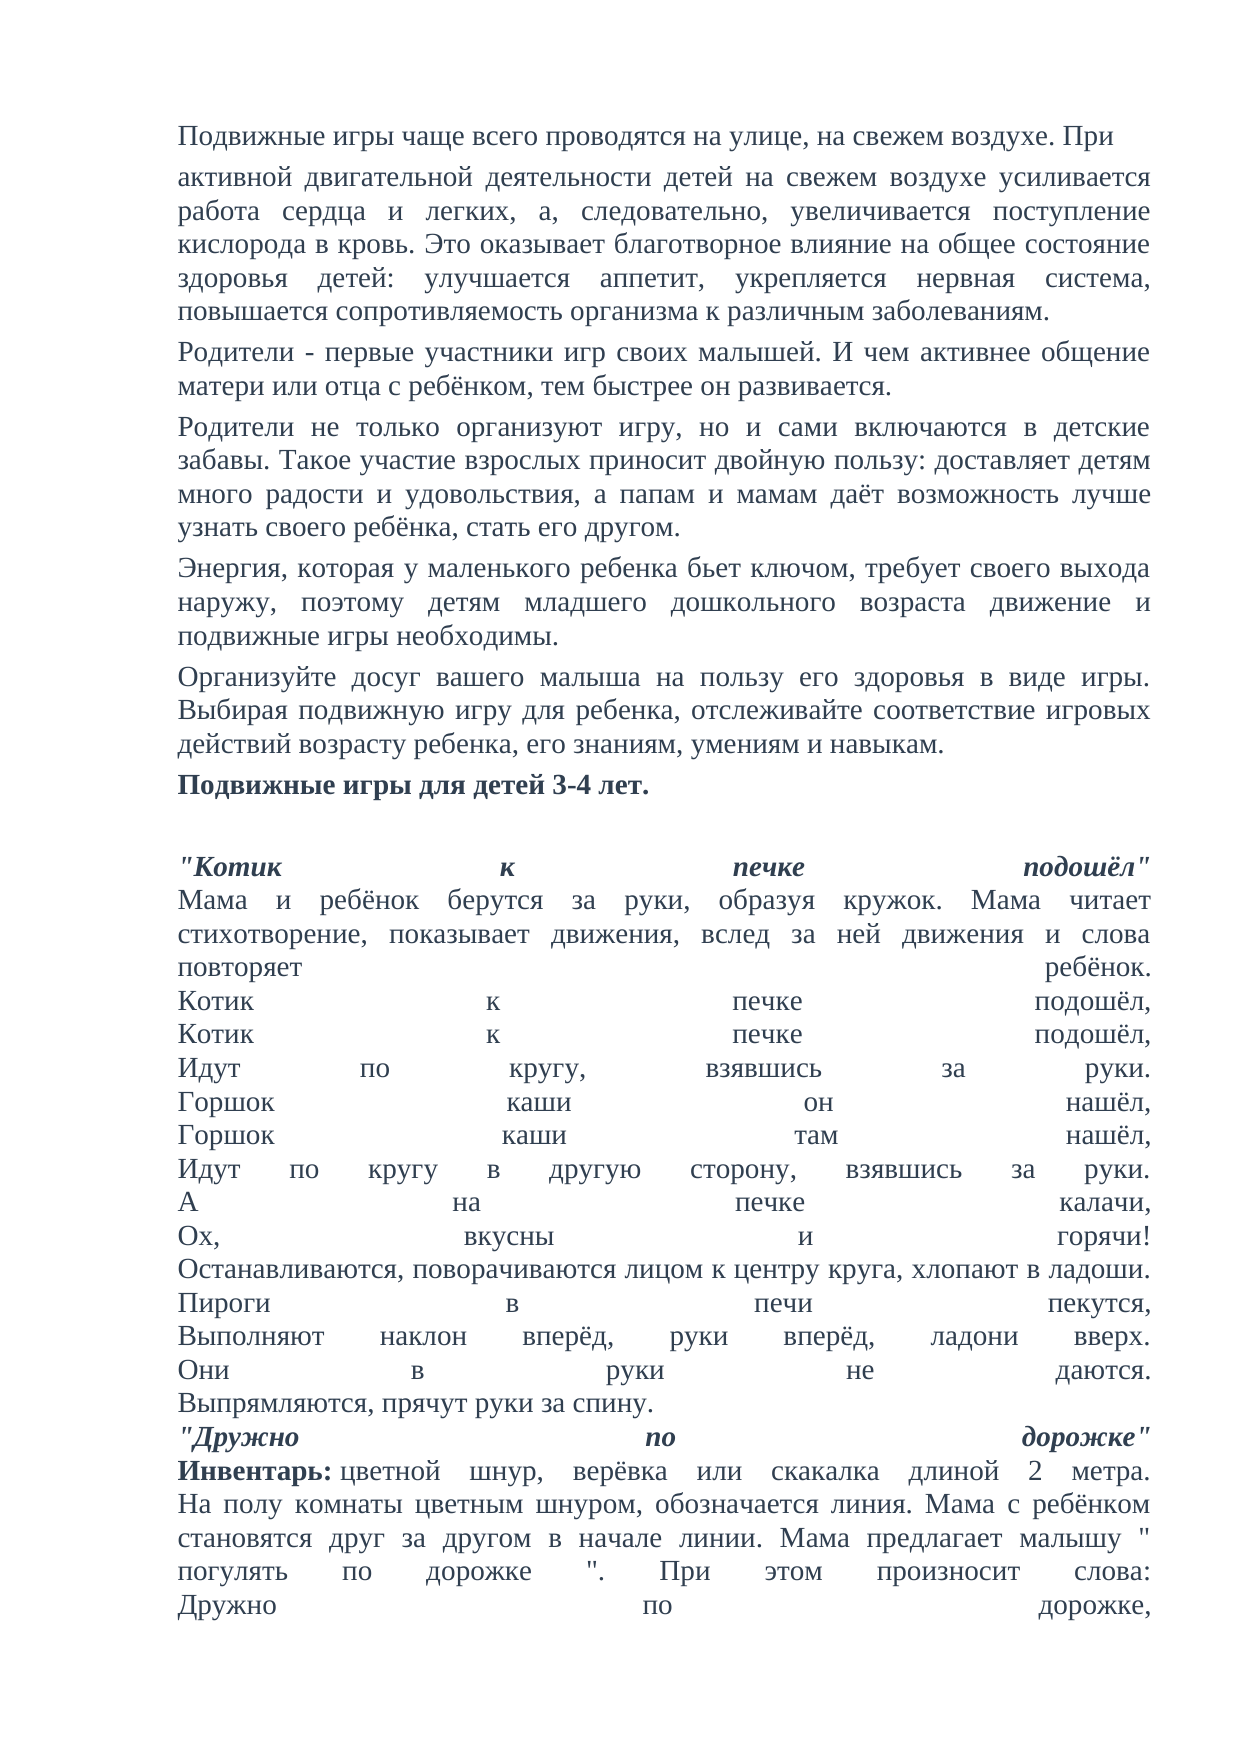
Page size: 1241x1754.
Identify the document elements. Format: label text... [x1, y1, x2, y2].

text "Котик к печке подошёл" Мама и ребёнок берутся за руки, образуя кружок. Мама читает стихотворение, показывает движения, вслед за ней движения и слова повторяет ребёнок. Котик к печке подошёл, Котик к печке подошёл, Идут по кругу, взявшись за руки. Горшок каши он нашёл, Горшок каши там нашёл, Идут по кругу в другую сторону, взявшись за руки. А на печке калачи, Ох, вкусны и горячи! Останавливаются, поворачиваются лицом к центру круга, хлопают в ладоши. Пироги в печи пекутся, Выполняют наклон вперёд, руки вперёд, ладони вверх. Они в руки не даются. Выпрямляются, прячут руки за спину. [177, 849, 1152, 1419]
text Организуйте досуг вашего малыша на пользу его здоровья в виде игры. Выбирая подвижную игру для ребенка, отслеживайте соответствие игровых действий возрасту ребенка, его знаниям, умениям и навыкам. [177, 659, 1152, 759]
text Подвижные игры чаще всего проводятся на улице, на свежем воздухе. При [177, 118, 1152, 152]
text Подвижные игры для детей 3-4 лет. [177, 767, 1152, 800]
text активной двигательной деятельности детей на свежем воздухе усиливается работа сердца и легких, а, следовательно, увеличивается поступление кислорода в кровь. Это оказывает благотворное влияние на общее состояние здоровья детей: улучшается аппетит, укрепляется нервная система, повышается сопротивляемость организма к различным заболеваниям. [177, 159, 1152, 327]
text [177, 1419, 1152, 1620]
text Родители - первые участники игр своих малышей. И чем активнее общение матери или отца с ребёнком, тем быстрее он развивается. [177, 334, 1152, 401]
text Энергия, которая у маленького ребенка бьет ключом, требует своего выхода наружу, поэтому детям младшего дошкольного возраста движение и подвижные игры необходимы. [177, 551, 1152, 651]
text Родители не только организуют игру, но и сами включаются в детские забавы. Такое участие взрослых приносит двойную пользу: доставляет детям много радости и удовольствия, а папам и мамам даёт возможность лучше узнать своего ребёнка, стать его другом. [177, 409, 1152, 543]
